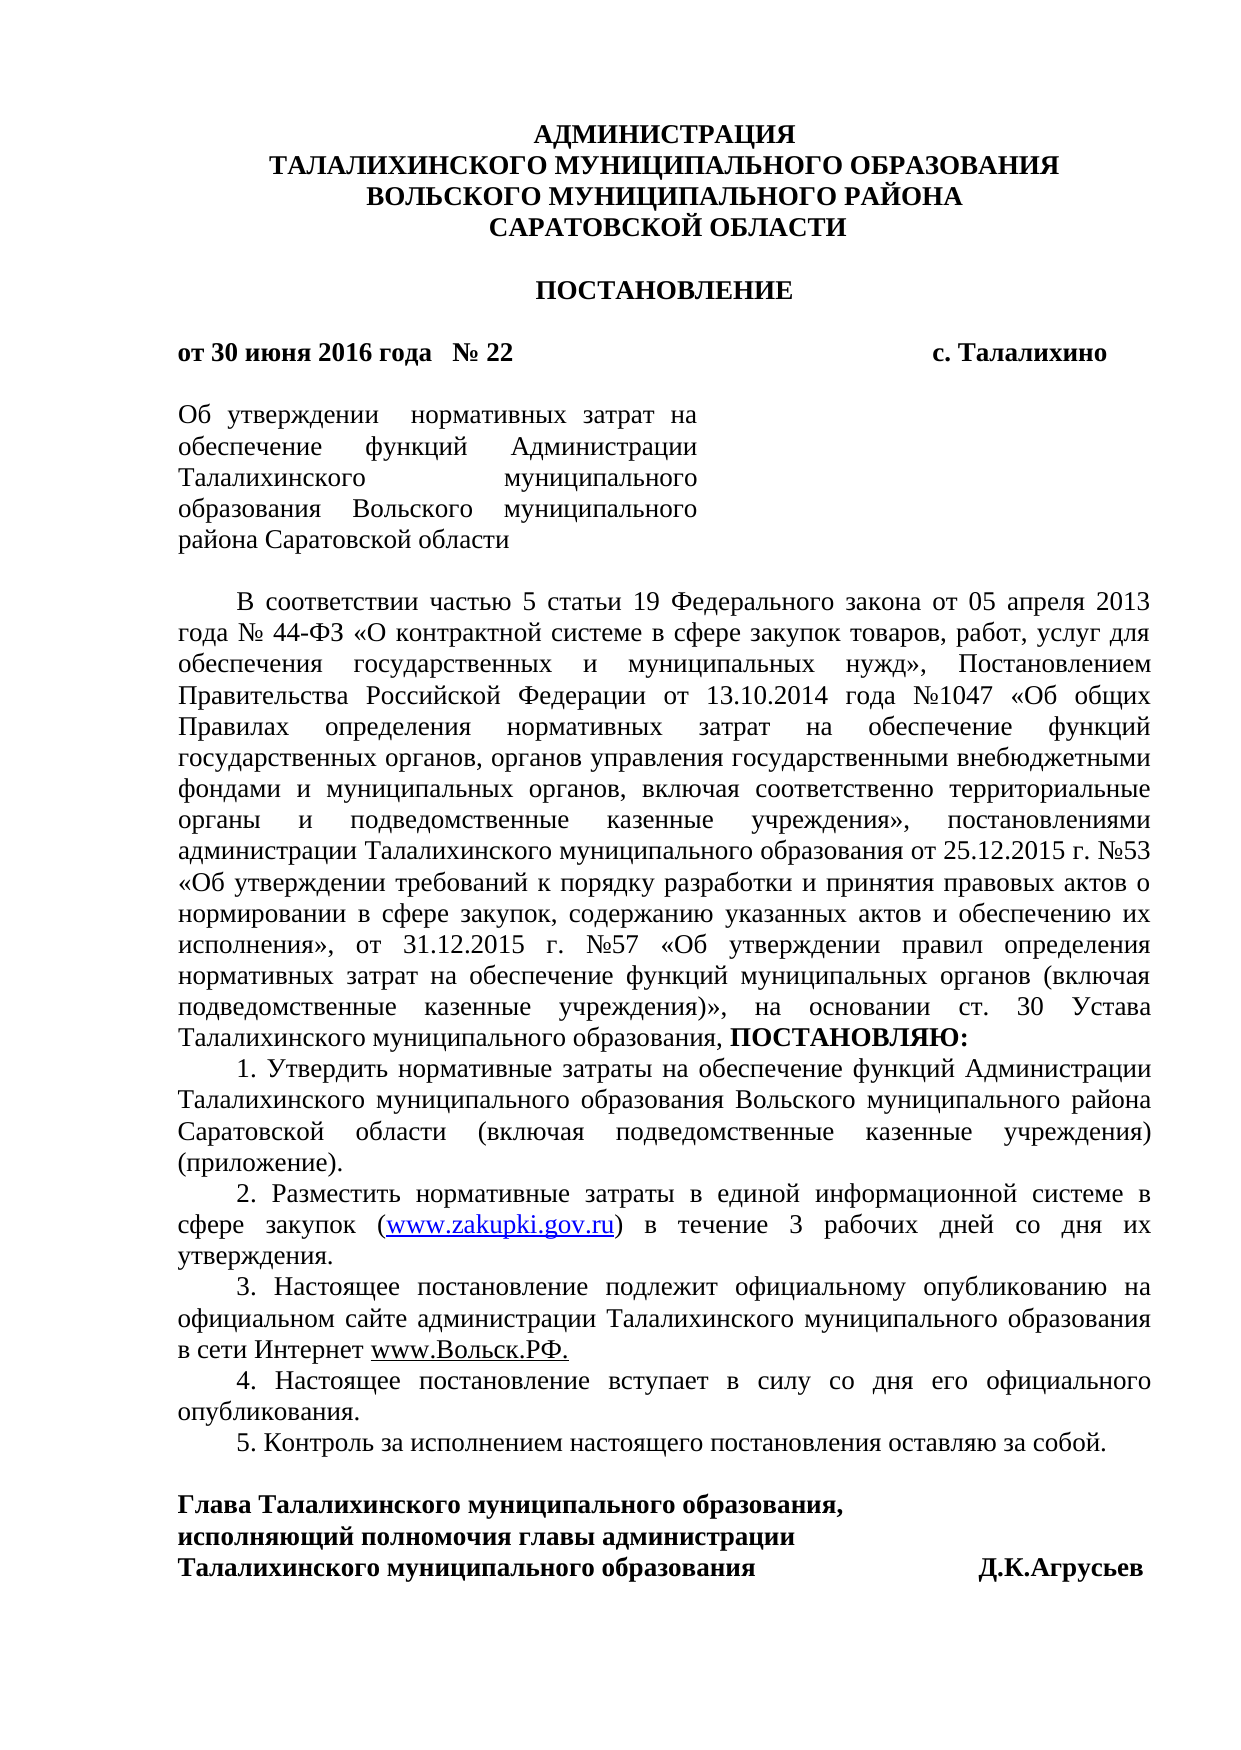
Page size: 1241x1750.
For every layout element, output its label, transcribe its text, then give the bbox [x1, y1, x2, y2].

text 5. Контроль за исполнением настоящего постановления оставляю за собой. [177, 1426, 1152, 1457]
text Глава Талалихинского муниципального образования, [177, 1488, 1152, 1520]
text АДМИНИСТРАЦИЯ [177, 118, 1152, 149]
text ВОЛЬСКОГО МУНИЦИПАЛЬНОГО РАЙОНА САРАТОВСКОЙ ОБЛАСТИ [177, 180, 1152, 243]
text ПОСТАНОВЛЕНИЕ [177, 274, 1152, 305]
text 3. Настоящее постановление подлежит официальному опубликованию на официальном сайте администрации Талалихинского муниципального образования в сети Интернет www.Вольск.РФ. [177, 1271, 1152, 1364]
text от 30 июня 2016 года № 22 с. Талалихино [177, 336, 1152, 367]
text исполняющий полномочия главы администрации [177, 1520, 1152, 1551]
text 4. Настоящее постановление вступает в силу со дня его официального опубликования. [177, 1364, 1152, 1426]
text Талалихинского муниципального образования Д.К.Агрусьев [177, 1551, 1152, 1582]
text ТАЛАЛИХИНСКОГО МУНИЦИПАЛЬНОГО ОБРАЗОВАНИЯ [177, 149, 1152, 180]
table_header Об утверждении нормативных затрат на обеспечение функций Администрации Талалихинского муниципального образования Вольского муниципального района Саратовской области [167, 399, 709, 554]
text 1. Утвердить нормативные затраты на обеспечение функций Администрации Талалихинского муниципального образования Вольского муниципального района Саратовской области (включая подведомственные казенные учреждения) (приложение). [177, 1052, 1152, 1177]
text 2. Разместить нормативные затраты в единой информационной системе в сфере закупок (www.zakupki.gov.ru) в течение 3 рабочих дней со дня их утверждения. [177, 1177, 1152, 1271]
text В соответствии частью 5 статьи 19 Федерального закона от 05 апреля 2013 года № 44-ФЗ «О контрактной системе в сфере закупок товаров, работ, услуг для обеспечения государственных и муниципальных нужд», Постановлением Правительства Российской Федерации от 13.10.2014 года №1047 «Об общих Правилах определения нормативных затрат на обеспечение функций государственных органов, органов управления государственными внебюджетными фондами и муниципальных органов, включая соответственно территориальные органы и подведомственные казенные учреждения», постановлениями администрации Талалихинского муниципального образования от 25.12.2015 г. №53 «Об утверждении требований к порядку разработки и принятия правовых актов о нормировании в сфере закупок, содержанию указанных актов и обеспечению их исполнения», от 31.12.2015 г. №57 «Об утверждении правил определения нормативных затрат на обеспечение функций муниципальных органов (включая подведомственные казенные учреждения)», на основании ст. 30 Устава Талалихинского муниципального образования, ПОСТАНОВЛЯЮ: [178, 585, 1152, 1052]
